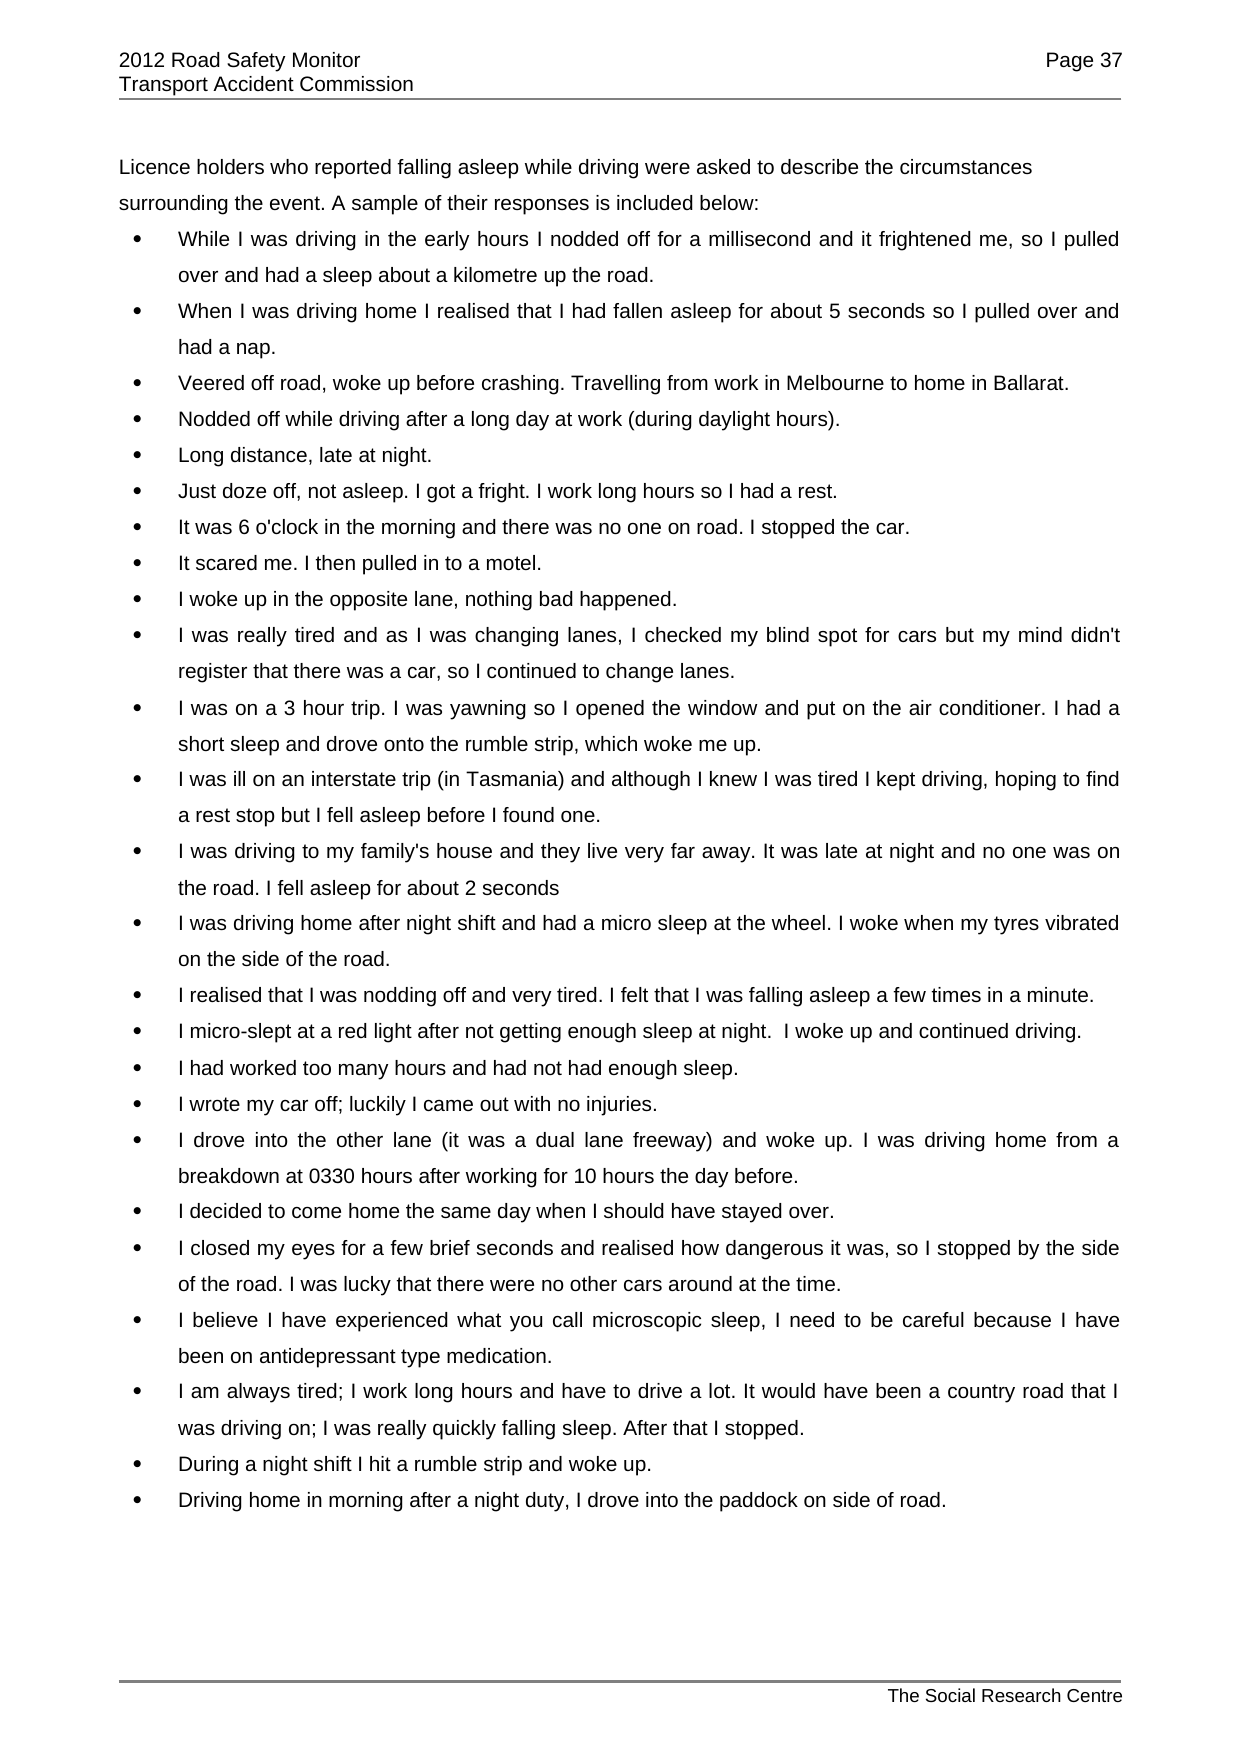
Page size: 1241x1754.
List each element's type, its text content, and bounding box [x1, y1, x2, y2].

list It scared me. I then pulled in to a motel. [133, 551, 1121, 575]
list I was ill on an interstate trip (in Tasmania) and although I knew I was tired I kept driving, hoping to find a rest stop but I fell asleep before I found one. [133, 767, 1121, 827]
list I closed my eyes for a few brief seconds and realised how dangerous it was, so I stopped by the side of the road. I was lucky that there were no other cars around at the time. [133, 1235, 1121, 1295]
list While I was driving in the early hours I nodded off for a millisecond and it frightened me, so I pulled over and had a sleep about a kilometre up the road. [133, 227, 1121, 287]
list I believe I have experienced what you call microscopic sleep, I need to be careful because I have been on antidepressant type medication. [133, 1307, 1121, 1367]
list I was driving to my family's house and they live very far away. It was late at night and no one was on the road. I fell asleep for about 2 seconds [133, 839, 1121, 899]
list Nodded off while driving after a long day at work (during daylight hours). [133, 407, 1121, 431]
list I am always tired; I work long hours and have to drive a lot. It would have been a country road that I was driving on; I was really quickly falling sleep. After that I stopped. [133, 1379, 1121, 1439]
list I woke up in the opposite lane, nothing bad happened. [133, 587, 1121, 611]
list I drove into the other lane (it was a dual lane freeway) and woke up. I was driving home from a breakdown at 0330 hours after working for 10 hours the day before. [133, 1127, 1121, 1187]
list I was on a 3 hour trip. I was yawning so I opened the window and put on the air conditioner. I had a short sleep and drove onto the rumble strip, which woke me up. [133, 695, 1121, 755]
list Just doze off, not asleep. I got a fright. I work long hours so I had a rest. [133, 479, 1121, 503]
list I was really tired and as I was changing lanes, I checked my blind spot for cars but my mind didn't register that there was a car, so I continued to change lanes. [133, 623, 1121, 683]
list When I was driving home I realised that I had fallen asleep for about 5 seconds so I pulled over and had a nap. [133, 299, 1121, 359]
list I was driving home after night shift and had a micro sleep at the wheel. I woke when my tyres vibrated on the side of the road. [133, 911, 1121, 971]
list Veered off road, woke up before crashing. Travelling from work in Melbourne to home in Ballarat. [133, 371, 1121, 395]
list Driving home in morning after a night duty, I drove into the paddock on side of road. [133, 1487, 1121, 1511]
list I decided to come home the same day when I should have stayed over. [133, 1199, 1121, 1223]
list I wrote my car off; luckily I came out with no injuries. [133, 1091, 1121, 1115]
list I had worked too many hours and had not had enough sleep. [133, 1055, 1121, 1079]
text Licence holders who reported falling asleep while driving were asked to describe the circumstances surrounding the event. A sample of their responses is included below: [119, 155, 1121, 215]
list I realised that I was nodding off and very tired. I felt that I was falling asleep a few times in a minute. [133, 983, 1121, 1007]
list Long distance, late at night. [133, 443, 1121, 467]
list I micro-slept at a red light after not getting enough sleep at night. I woke up and continued driving. [133, 1019, 1121, 1043]
list It was 6 o'clock in the morning and there was no one on road. I stopped the car. [133, 515, 1121, 539]
list During a night shift I hit a rumble strip and woke up. [133, 1451, 1121, 1475]
